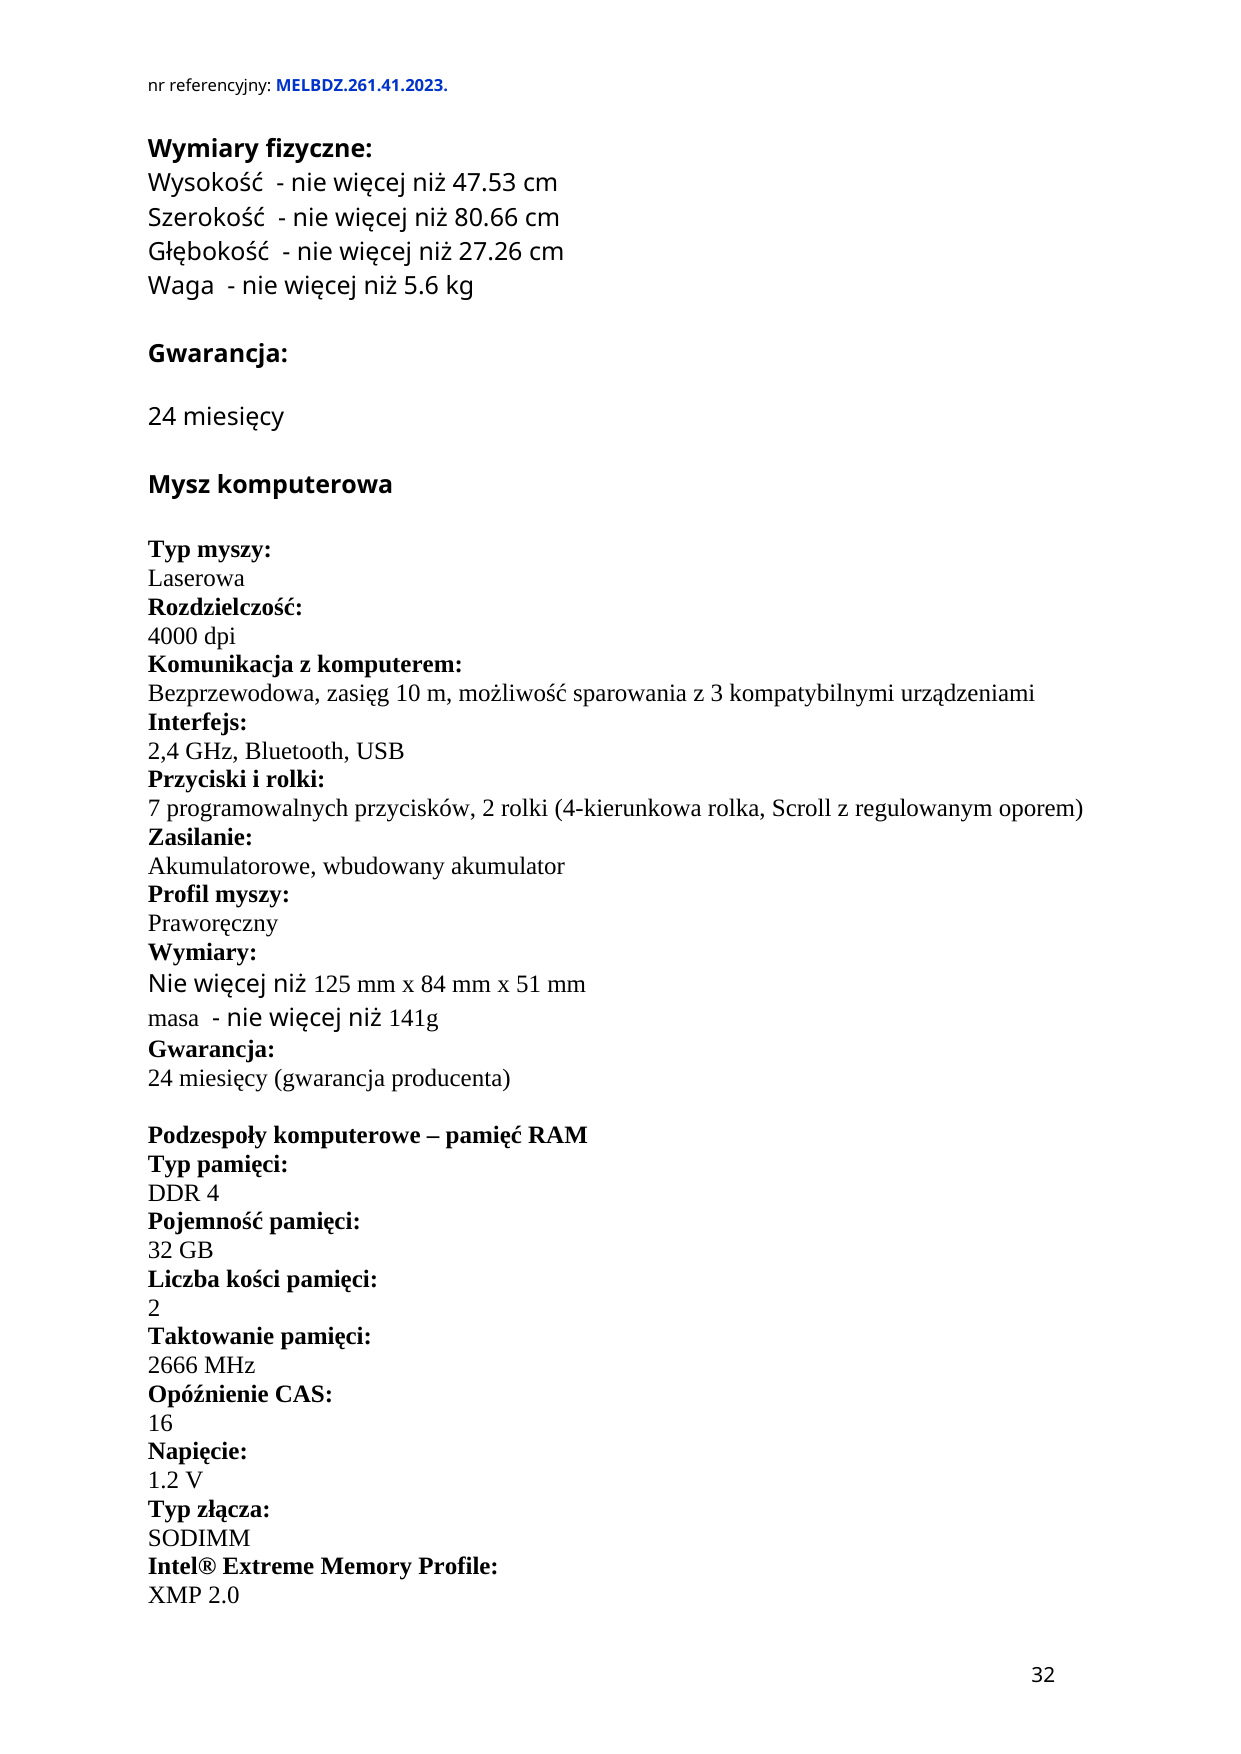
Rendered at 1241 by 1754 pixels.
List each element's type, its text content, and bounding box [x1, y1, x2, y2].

text Rozdzielczość: [148, 592, 1092, 621]
text 16 [148, 1408, 1092, 1436]
text 24 miesięcy [148, 398, 1092, 432]
text Nie więcej niż 125 mm x 84 mm x 51 mm [148, 966, 1092, 1000]
text 1.2 V [148, 1465, 1092, 1494]
text Liczba kości pamięci: [148, 1264, 1092, 1293]
text Szerokość - nie więcej niż 80.66 cm [148, 199, 1092, 233]
text 32 GB [148, 1235, 1092, 1264]
text Wysokość - nie więcej niż 47.53 cm [148, 165, 1092, 199]
text Waga - nie więcej niż 5.6 kg [148, 267, 1092, 301]
text Mysz komputerowa [148, 466, 1092, 500]
text Gwarancja: [148, 1034, 1092, 1063]
text Bezprzewodowa, zasięg 10 m, możliwość sparowania z 3 kompatybilnymi urządzeniami [148, 678, 1092, 707]
text Laserowa [148, 563, 1092, 592]
text 4000 dpi [148, 621, 1092, 649]
text Interfejs: [148, 707, 1092, 736]
text Typ złącza: [148, 1494, 1092, 1523]
text XMP 2.0 [148, 1580, 1092, 1609]
text Opóźnienie CAS: [148, 1379, 1092, 1408]
text Głębokość - nie więcej niż 27.26 cm [148, 233, 1092, 267]
text masa - nie więcej niż 141g [148, 1000, 1092, 1034]
text 2,4 GHz, Bluetooth, USB [148, 736, 1092, 764]
text Zasilanie: [148, 822, 1092, 851]
text Taktowanie pamięci: [148, 1321, 1092, 1350]
text 24 miesięcy (gwarancja producenta) [148, 1063, 1092, 1091]
text Pojemność pamięci: [148, 1206, 1092, 1235]
text Gwarancja: [148, 335, 1092, 369]
text Akumulatorowe, wbudowany akumulator [148, 851, 1092, 879]
text Przyciski i rolki: [148, 764, 1092, 793]
text 7 programowalnych przycisków, 2 rolki (4-kierunkowa rolka, Scroll z regulowanym oporem) [148, 793, 1092, 822]
text 2 [148, 1293, 1092, 1321]
text SODIMM [148, 1523, 1092, 1551]
text Podzespoły komputerowe – pamięć RAM [148, 1120, 1092, 1149]
text DDR 4 [148, 1178, 1092, 1206]
text Napięcie: [148, 1436, 1092, 1465]
text Typ pamięci: [148, 1149, 1092, 1178]
text Intel® Extreme Memory Profile: [148, 1551, 1092, 1580]
text Wymiary fizyczne: [148, 131, 1092, 165]
text Profil myszy: [148, 879, 1092, 908]
text Komunikacja z komputerem: [148, 649, 1092, 678]
text 2666 MHz [148, 1350, 1092, 1379]
text Wymiary: [148, 937, 1092, 966]
text Praworęczny [148, 908, 1092, 937]
text Typ myszy: [148, 534, 1092, 563]
